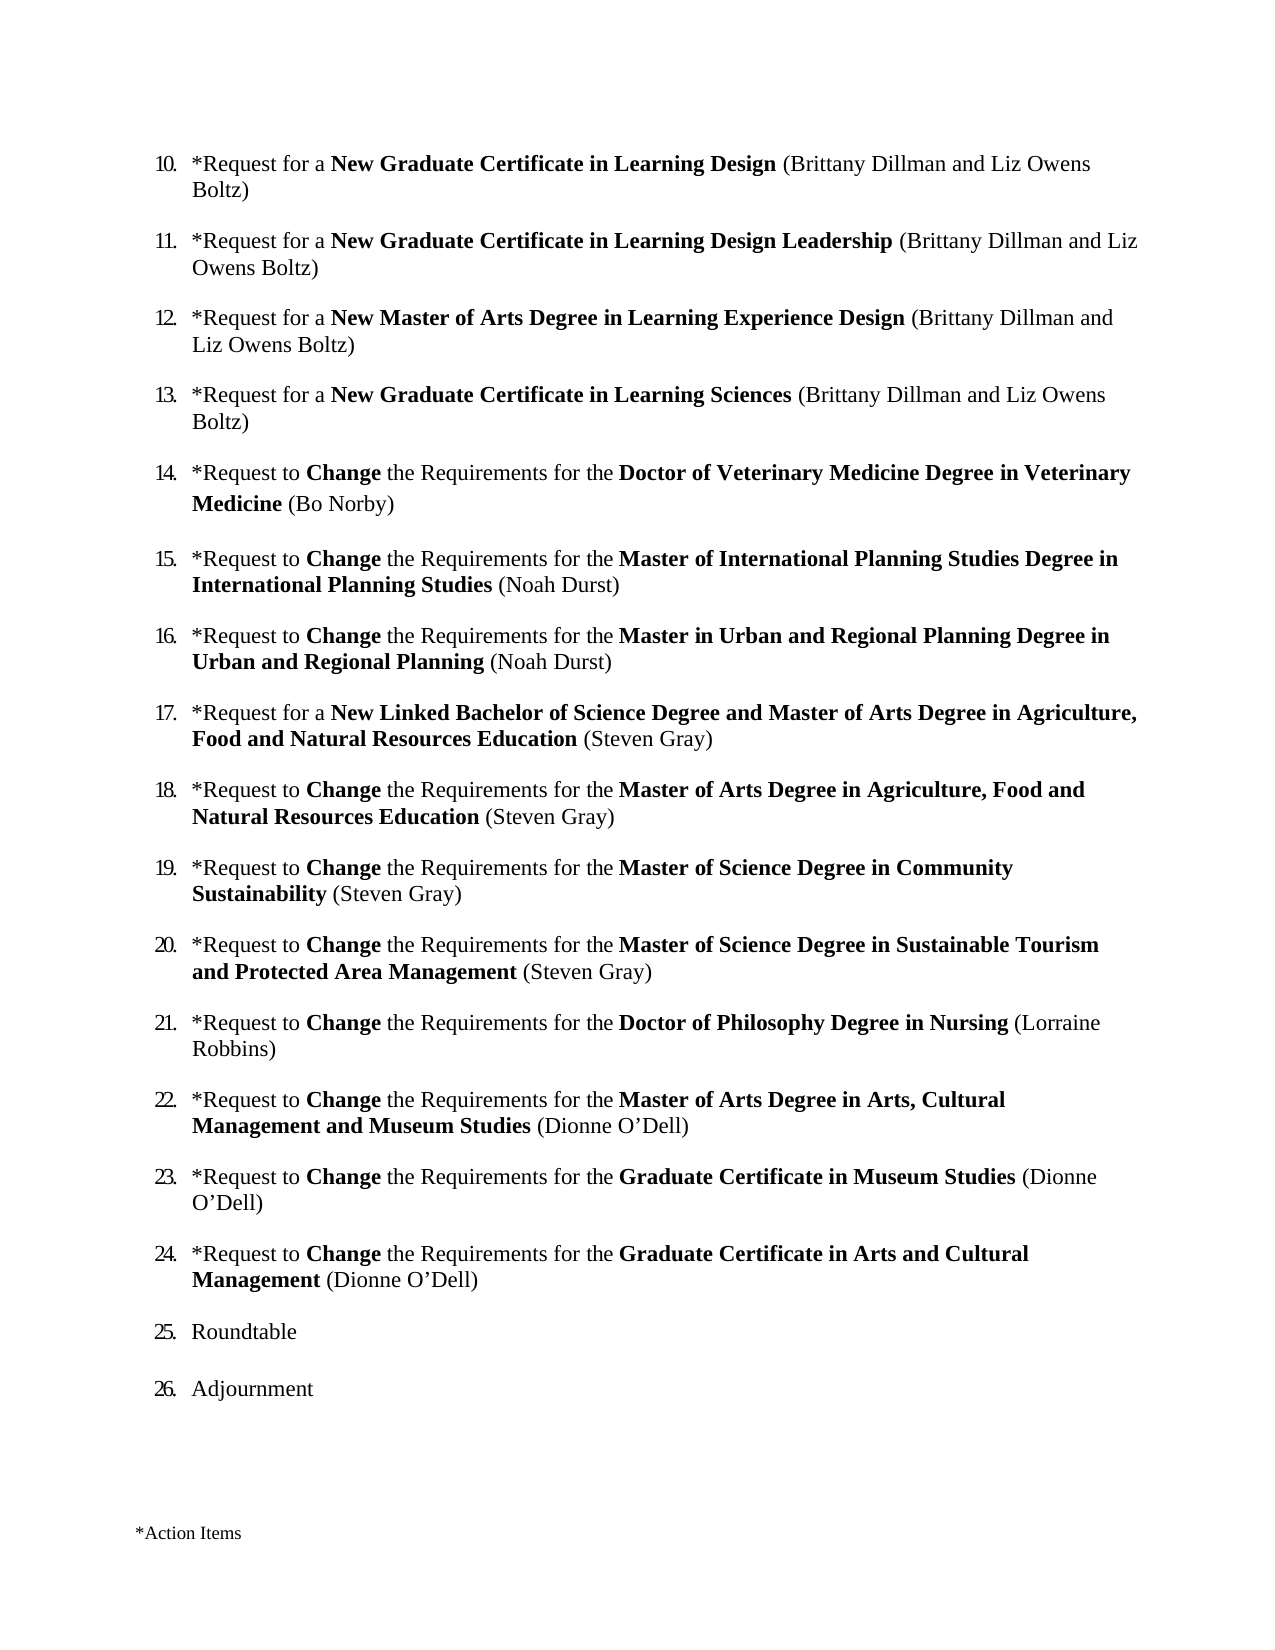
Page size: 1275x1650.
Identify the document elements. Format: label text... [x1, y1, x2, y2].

list Roundtable [154, 1318, 1152, 1344]
list *Request to Change the Requirements for the Master of Arts Degree in Arts, Cultural Management and Museum Studies (Dionne O’Dell) [154, 1086, 1008, 1138]
list *Request for a New Graduate Certificate in Learning Design Leadership (Brittany Dillman and Liz Owens Boltz) [154, 227, 1138, 280]
list *Request for a New Graduate Certificate in Learning Sciences (Brittany Dillman and Liz Owens Boltz) [154, 382, 1107, 434]
list *Request to Change the Requirements for the Doctor of Philosophy Degree in Nursing (Lorraine Robbins) [154, 1008, 1103, 1061]
text *Action Items [135, 1522, 1152, 1543]
list *Request to Change the Requirements for the Master of International Planning Studies Degree in International Planning Studies (Noah Durst) [154, 545, 1120, 597]
list Adjournment [154, 1375, 1152, 1401]
list *Request to Change the Requirements for the Graduate Certificate in Museum Studies (Dionne O’Dell) [154, 1163, 1098, 1216]
list *Request to Change the Requirements for the Master of Science Degree in Sustainable Tourism and Protected Area Management (Steven Gray) [154, 931, 1101, 984]
list *Request to Change the Requirements for the Graduate Certificate in Arts and Cultural Management (Dionne O’Dell) [154, 1240, 1031, 1293]
list *Request to Change the Requirements for the Doctor of Veterinary Medicine Degree in Veterinary Medicine (Bo Norby) [154, 459, 1133, 516]
list *Request to Change the Requirements for the Master of Science Degree in Community Sustainability (Steven Gray) [154, 853, 1015, 906]
subtitle *Request for a New Linked Bachelor of Science Degree and Master of Arts Degree in Agriculture, Food and Natural Resources Education (Steven Gray) [154, 699, 1139, 752]
list *Request to Change the Requirements for the Master in Urban and Regional Planning Degree in Urban and Regional Planning (Noah Durst) [154, 622, 1112, 674]
list *Request for a New Master of Arts Degree in Learning Experience Design (Brittany Dillman and Liz Owens Boltz) [154, 304, 1115, 357]
list *Request to Change the Requirements for the Master of Arts Degree in Agriculture, Food and Natural Resources Education (Steven Gray) [154, 776, 1087, 829]
list *Request for a New Graduate Certificate in Learning Design (Brittany Dillman and Liz Owens Boltz) [154, 150, 1091, 203]
